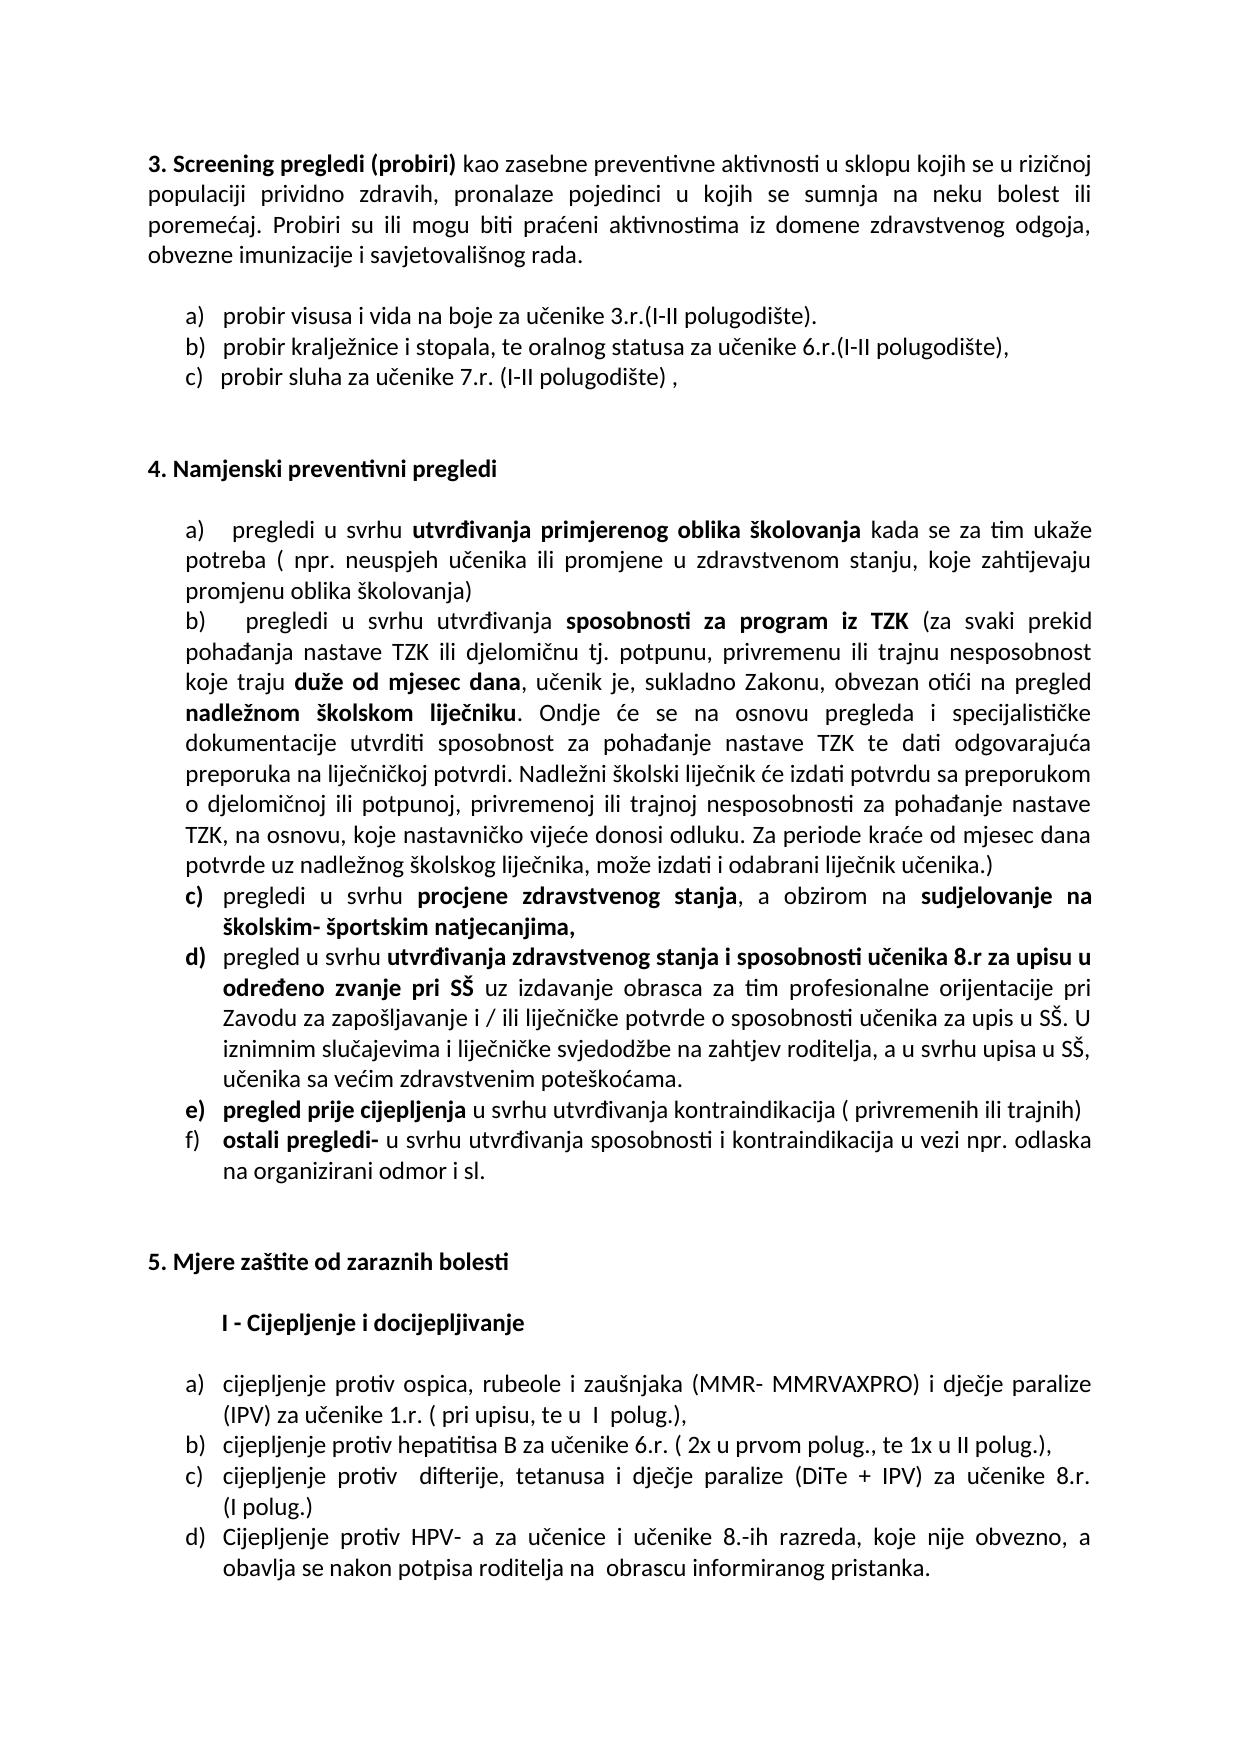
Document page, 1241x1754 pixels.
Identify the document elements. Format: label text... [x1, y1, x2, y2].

text I - Cijepljenje i docijepljivanje [148, 1307, 1092, 1338]
list cijepljenje protiv hepatitisa B za učenike 6.r. ( 2x u prvom polug., te 1x u II polug.), [185, 1429, 1092, 1460]
list probir visusa i vida na boje za učenike 3.r.(I-II polugodište). [185, 300, 1092, 331]
list cijepljenje protiv difterije, tetanusa i dječje paralize (DiTe + IPV) za učenike 8.r. (I polug.) [185, 1460, 1092, 1521]
text b) pregledi u svrhu utvrđivanja sposobnosti za program iz TZK (za svaki prekid pohađanja nastave TZK ili djelomičnu tj. potpunu, privremenu ili trajnu nesposobnost koje traju duže od mjesec dana, učenik je, sukladno Zakonu, obvezan otići na pregled nadležnom školskom liječniku. Ondje će se na osnovu pregleda i specijalističke dokumentacije utvrditi sposobnost za pohađanje nastave TZK te dati odgovarajuća preporuka na liječničkoj potvrdi. Nadležni školski liječnik će izdati potvrdu sa preporukom o djelomičnoj ili potpunoj, privremenoj ili trajnoj nesposobnosti za pohađanje nastave TZK, na osnovu, koje nastavničko vijeće donosi odluku. Za periode kraće od mjesec dana potvrde uz nadležnog školskog liječnika, može izdati i odabrani liječnik učenika.) [185, 606, 1092, 880]
list pregled prije cijepljenja u svrhu utvrđivanja kontraindikacija ( privremenih ili trajnih) [185, 1094, 1092, 1124]
text 4. Namjenski preventivni pregledi [148, 453, 1092, 483]
list cijepljenje protiv ospica, rubeole i zaušnjaka (MMR- MMRVAXPRO) i dječje paralize (IPV) za učenike 1.r. ( pri upisu, te u I polug.), [185, 1368, 1092, 1429]
list pregled u svrhu utvrđivanja zdravstvenog stanja i sposobnosti učenika 8.r za upisu u određeno zvanje pri SŠ uz izdavanje obrasca za tim profesionalne orijentacije pri Zavodu za zapošljavanje i / ili liječničke potvrde o sposobnosti učenika za upis u SŠ. U iznimnim slučajevima i liječničke svjedodžbe na zahtjev roditelja, a u svrhu upisa u SŠ, učenika sa većim zdravstvenim poteškoćama. [185, 941, 1092, 1094]
list pregledi u svrhu procjene zdravstvenog stanja, a obzirom na sudjelovanje na školskim- športskim natjecanjima, [185, 880, 1092, 941]
list ostali pregledi- u svrhu utvrđivanja sposobnosti i kontraindikacija u vezi npr. odlaska na organizirani odmor i sl. [185, 1124, 1092, 1185]
text c) probir sluha za učenike 7.r. (I-II polugodište) , [185, 361, 1092, 392]
text 3. Screening pregledi (probiri) kao zasebne preventivne aktivnosti u sklopu kojih se u rizičnoj populaciji prividno zdravih, pronalaze pojedinci u kojih se sumnja na neku bolest ili poremećaj. Probiri su ili mogu biti praćeni aktivnostima iz domene zdravstvenog odgoja, obvezne imunizacije i savjetovališnog rada. [148, 148, 1092, 270]
text a) pregledi u svrhu utvrđivanja primjerenog oblika školovanja kada se za tim ukaže potreba ( npr. neuspjeh učenika ili promjene u zdravstvenom stanju, koje zahtijevaju promjenu oblika školovanja) [185, 514, 1092, 606]
text 5. Mjere zaštite od zaraznih bolesti [148, 1246, 1092, 1277]
list probir kralježnice i stopala, te oralnog statusa za učenike 6.r.(I-II polugodište), [185, 331, 1092, 361]
list Cijepljenje protiv HPV- a za učenice i učenike 8.-ih razreda, koje nije obvezno, a obavlja se nakon potpisa roditelja na obrascu informiranog pristanka. [185, 1521, 1092, 1582]
